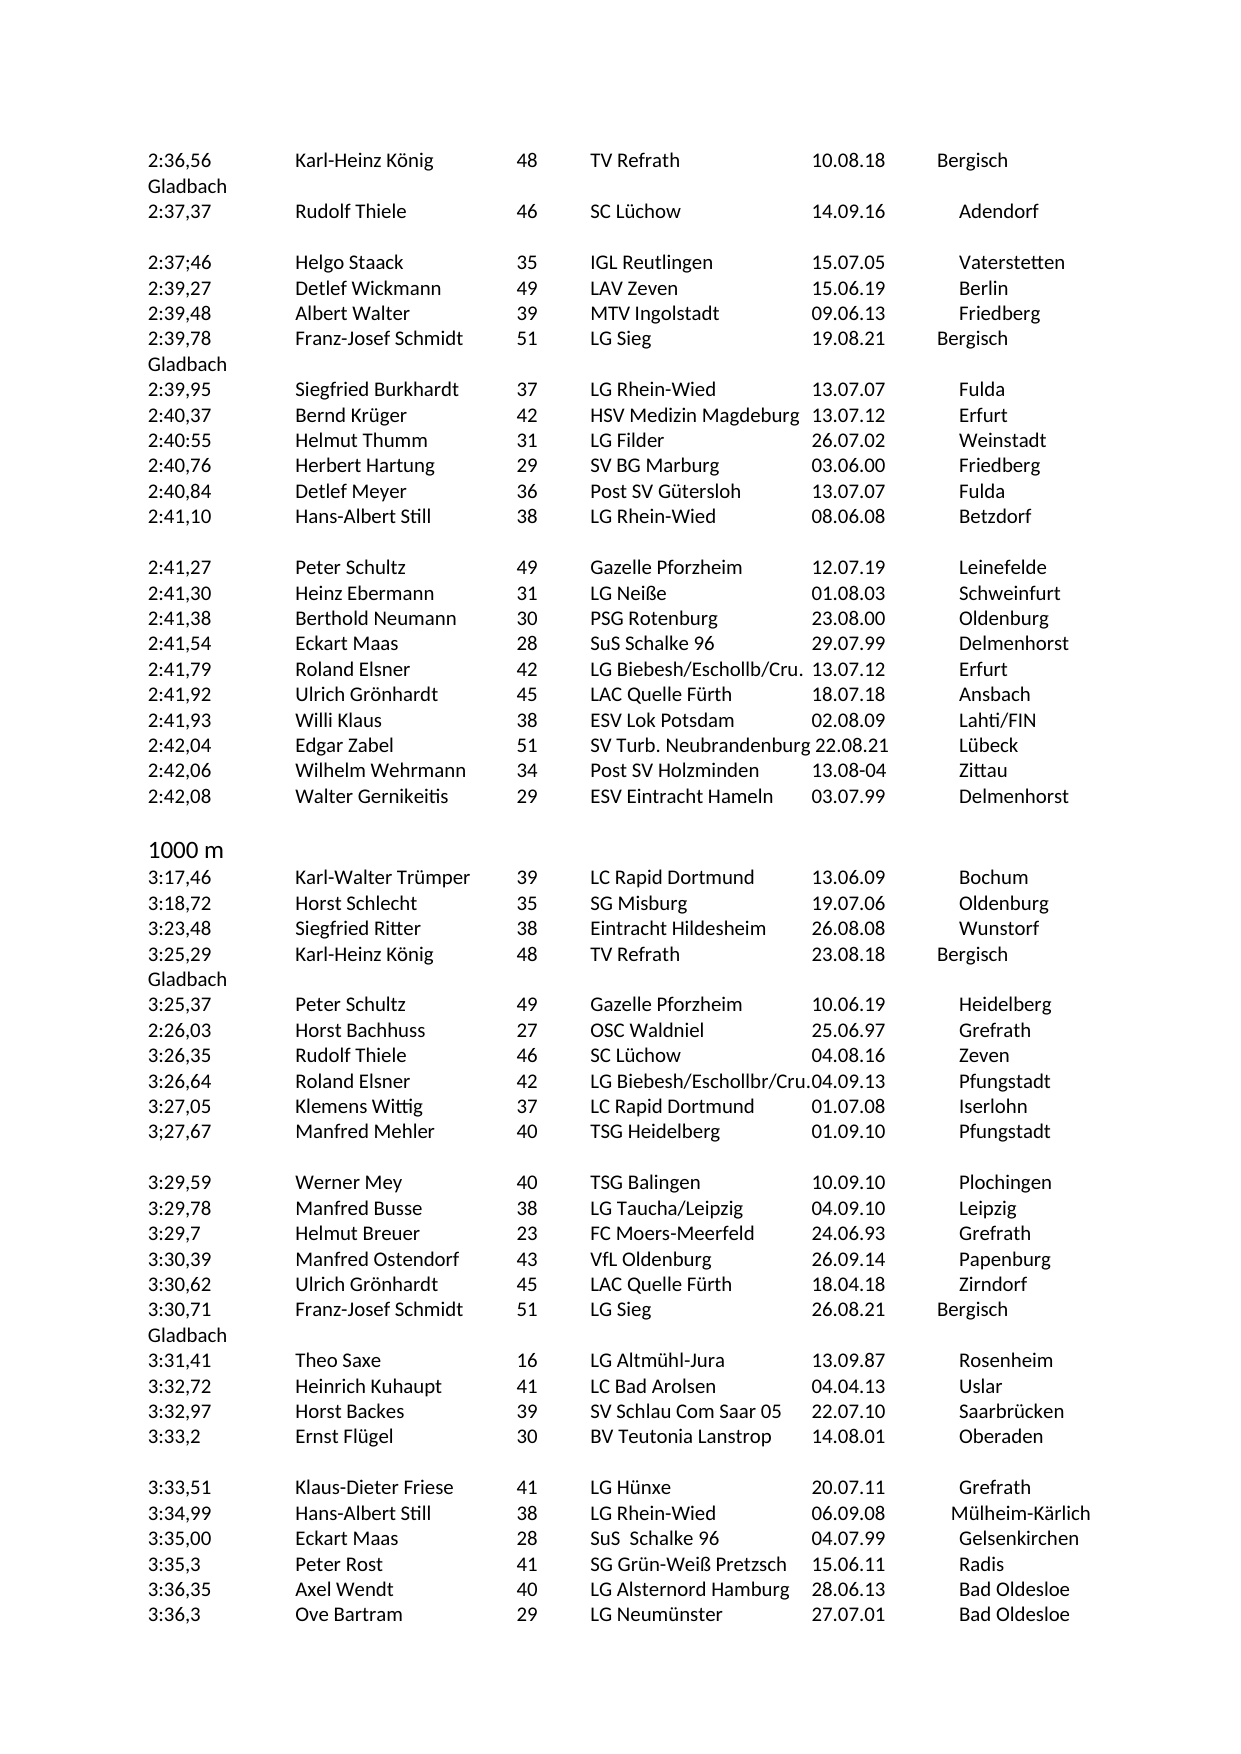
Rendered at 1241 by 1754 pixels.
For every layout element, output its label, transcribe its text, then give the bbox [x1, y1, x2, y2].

text 3:31,41 Theo Saxe 16 LG Altmühl-Jura 13.09.87 Rosenheim [148, 1347, 1092, 1373]
text 2:41,10 Hans-Albert Still 38 LG Rhein-Wied 08.06.08 Betzdorf [148, 503, 1092, 529]
text 2:26,03 Horst Bachhuss 27 OSC Waldniel 25.06.97 Grefrath [148, 1017, 1092, 1042]
text 3:29,7 Helmut Breuer 23 FC Moers-Meerfeld 24.06.93 Grefrath [148, 1220, 1092, 1246]
text 2:42,04 Edgar Zabel 51 SV Turb. Neubrandenburg 22.08.21 Lübeck [148, 732, 1092, 758]
text 2:39,48 Albert Walter 39 MTV Ingolstadt 09.06.13 Friedberg [148, 300, 1092, 326]
text 2:37,37 Rudolf Thiele 46 SC Lüchow 14.09.16 Adendorf [148, 198, 1092, 224]
text 2:40:55 Helmut Thumm 31 LG Filder 26.07.02 Weinstadt [148, 427, 1092, 453]
text 3:36,35 Axel Wendt 40 LG Alsternord Hamburg 28.06.13 Bad Oldesloe [148, 1576, 1092, 1602]
text 3:32,72 Heinrich Kuhaupt 41 LC Bad Arolsen 04.04.13 Uslar [148, 1373, 1092, 1398]
text 2:41,54 Eckart Maas 28 SuS Schalke 96 29.07.99 Delmenhorst [148, 631, 1092, 656]
text 3:29,78 Manfred Busse 38 LG Taucha/Leipzig 04.09.10 Leipzig [148, 1195, 1092, 1220]
text 3:29,59 Werner Mey 40 TSG Balingen 10.09.10 Plochingen [148, 1169, 1092, 1195]
text 2:41,93 Willi Klaus 38 ESV Lok Potsdam 02.08.09 Lahti/FIN [148, 707, 1092, 732]
text 3:18,72 Horst Schlecht 35 SG Misburg 19.07.06 Oldenburg [148, 890, 1092, 915]
text 3:30,71 Franz-Josef Schmidt 51 LG Sieg 26.08.21 Bergisch Gladbach [148, 1297, 1092, 1347]
text 3:36,3 Ove Bartram 29 LG Neumünster 27.07.01 Bad Oldesloe [148, 1602, 1092, 1627]
text 3:34,99 Hans-Albert Still 38 LG Rhein-Wied 06.09.08 Mülheim-Kärlich [148, 1500, 1092, 1525]
text 3:25,29 Karl-Heinz König 48 TV Refrath 23.08.18 Bergisch Gladbach [148, 941, 1092, 992]
text 2:39,27 Detlef Wickmann 49 LAV Zeven 15.06.19 Berlin [148, 275, 1092, 300]
text 2:42,06 Wilhelm Wehrmann 34 Post SV Holzminden 13.08-04 Zittau [148, 758, 1092, 783]
text 2:36,56 Karl-Heinz König 48 TV Refrath 10.08.18 Bergisch Gladbach [148, 148, 1092, 198]
text 3:32,97 Horst Backes 39 SV Schlau Com Saar 05 22.07.10 Saarbrücken [148, 1398, 1092, 1424]
text 3:35,3 Peter Rost 41 SG Grün-Weiß Pretzsch 15.06.11 Radis [148, 1551, 1092, 1576]
text 2:40,84 Detlef Meyer 36 Post SV Gütersloh 13.07.07 Fulda [148, 478, 1092, 503]
text 3:17,46 Karl-Walter Trümper 39 LC Rapid Dortmund 13.06.09 Bochum [148, 864, 1092, 890]
text 2:42,08 Walter Gernikeitis 29 ESV Eintracht Hameln 03.07.99 Delmenhorst [148, 783, 1092, 808]
text 2:39,95 Siegfried Burkhardt 37 LG Rhein-Wied 13.07.07 Fulda [148, 376, 1092, 402]
text 2:41,38 Berthold Neumann 30 PSG Rotenburg 23.08.00 Oldenburg [148, 605, 1092, 631]
text 2:41,92 Ulrich Grönhardt 45 LAC Quelle Fürth 18.07.18 Ansbach [148, 681, 1092, 707]
text 3:35,00 Eckart Maas 28 SuS Schalke 96 04.07.99 Gelsenkirchen [148, 1525, 1092, 1551]
text 3:33,51 Klaus-Dieter Friese 41 LG Hünxe 20.07.11 Grefrath [148, 1474, 1092, 1500]
text 3:30,39 Manfred Ostendorf 43 VfL Oldenburg 26.09.14 Papenburg [148, 1246, 1092, 1271]
text 3:30,62 Ulrich Grönhardt 45 LAC Quelle Fürth 18.04.18 Zirndorf [148, 1271, 1092, 1297]
text 3;27,67 Manfred Mehler 40 TSG Heidelberg 01.09.10 Pfungstadt [148, 1119, 1092, 1144]
text 3:26,64 Roland Elsner 42 LG Biebesh/Eschollbr/Cru. 04.09.13 Pfungstadt [148, 1068, 1092, 1093]
text 2:37;46 Helgo Staack 35 IGL Reutlingen 15.07.05 Vaterstetten [148, 249, 1092, 275]
text 3:23,48 Siegfried Ritter 38 Eintracht Hildesheim 26.08.08 Wunstorf [148, 915, 1092, 941]
text 2:40,76 Herbert Hartung 29 SV BG Marburg 03.06.00 Friedberg [148, 453, 1092, 478]
text 3:26,35 Rudolf Thiele 46 SC Lüchow 04.08.16 Zeven [148, 1042, 1092, 1068]
text 1000 m [148, 834, 1092, 864]
text 3:27,05 Klemens Wittig 37 LC Rapid Dortmund 01.07.08 Iserlohn [148, 1093, 1092, 1119]
text 2:41,27 Peter Schultz 49 Gazelle Pforzheim 12.07.19 Leinefelde [148, 554, 1092, 580]
text 2:41,30 Heinz Ebermann 31 LG Neiße 01.08.03 Schweinfurt [148, 580, 1092, 605]
text 2:41,79 Roland Elsner 42 LG Biebesh/Eschollb/Cru. 13.07.12 Erfurt [148, 656, 1092, 681]
text 3:33,2 Ernst Flügel 30 BV Teutonia Lanstrop 14.08.01 Oberaden [148, 1424, 1092, 1449]
text 3:25,37 Peter Schultz 49 Gazelle Pforzheim 10.06.19 Heidelberg [148, 992, 1092, 1017]
text 2:39,78 Franz-Josef Schmidt 51 LG Sieg 19.08.21 Bergisch Gladbach [148, 326, 1092, 376]
text 2:40,37 Bernd Krüger 42 HSV Medizin Magdeburg 13.07.12 Erfurt [148, 402, 1092, 427]
